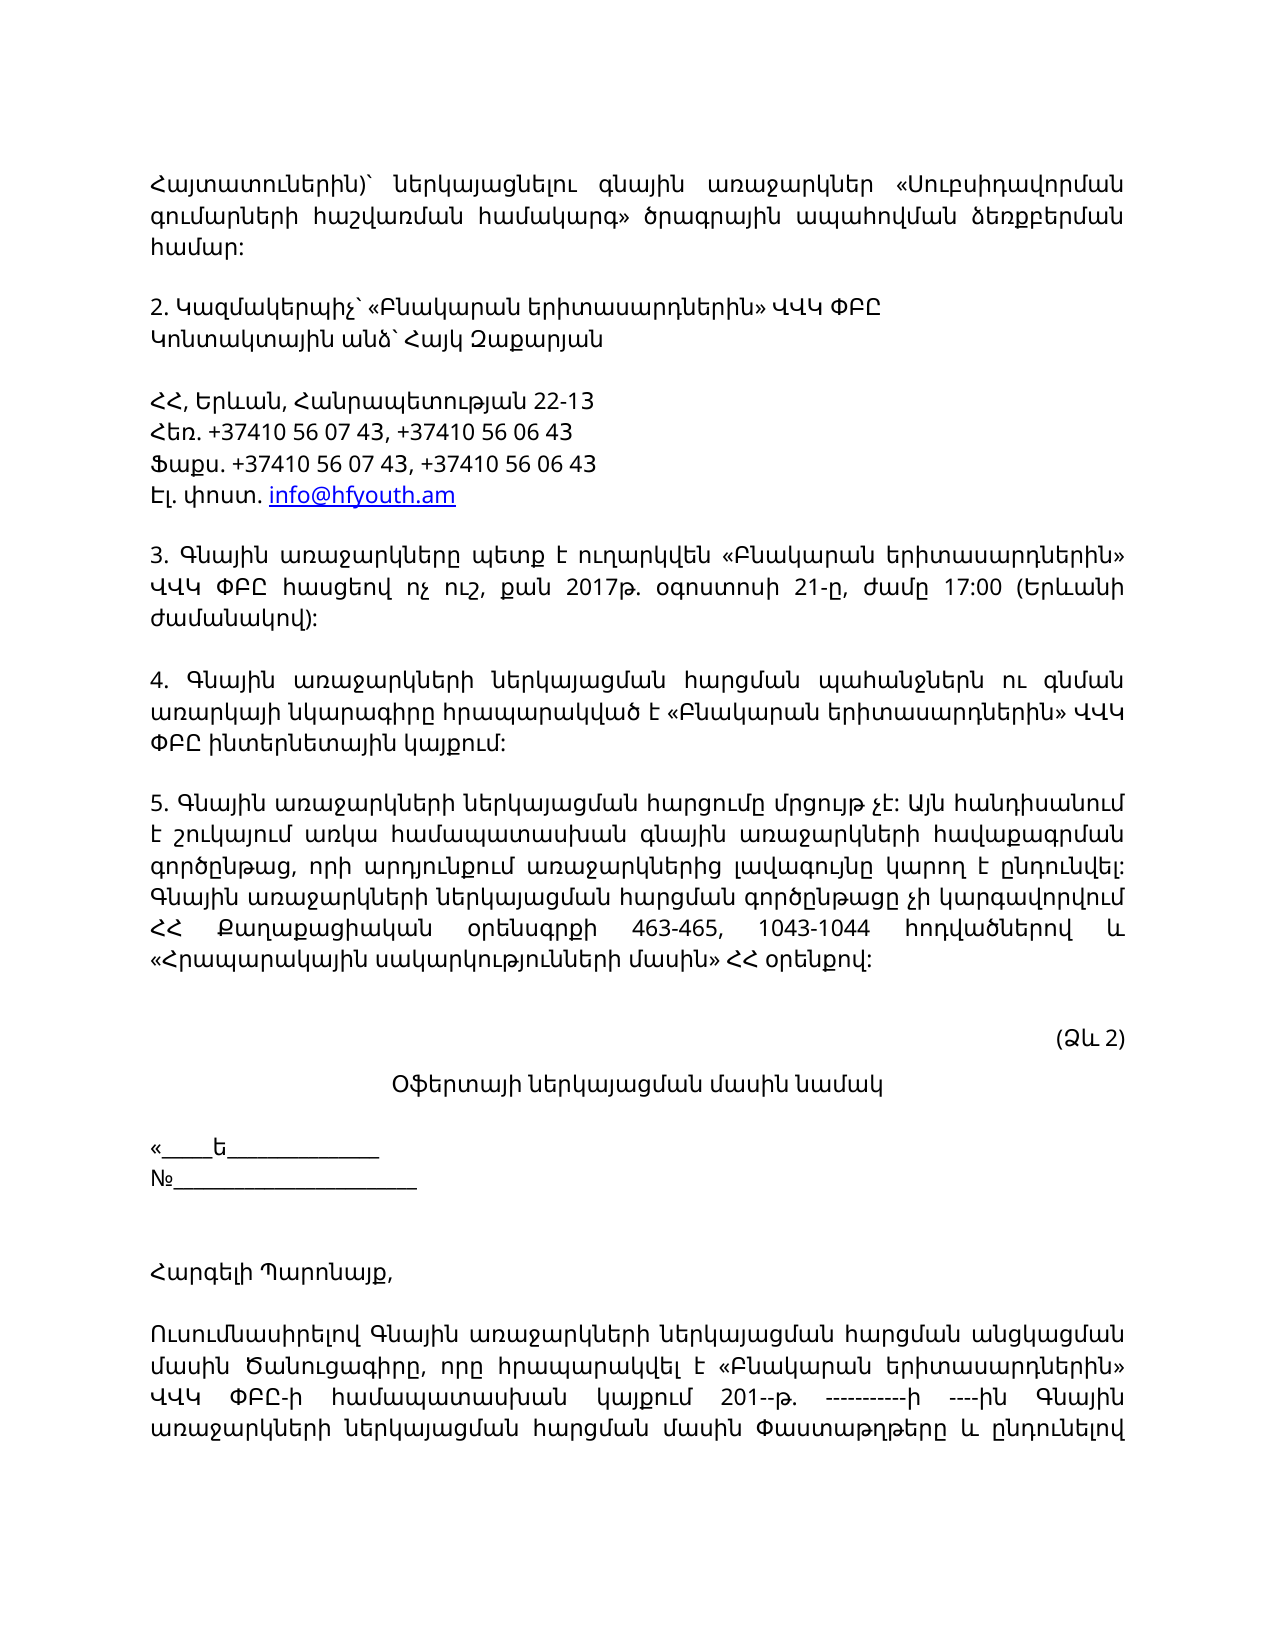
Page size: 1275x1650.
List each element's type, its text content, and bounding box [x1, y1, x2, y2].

text №________________________ [150, 1162, 1125, 1193]
text Օֆերտայի ներկայացման մասին նամակ [150, 1068, 1125, 1100]
text «_____ե_______________ [150, 1131, 1125, 1162]
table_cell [150, 150, 1125, 975]
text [150, 1318, 1125, 1443]
text (Ձև 2) [225, 1022, 1125, 1053]
text Հարգելի Պարոնայք, [150, 1256, 1125, 1287]
